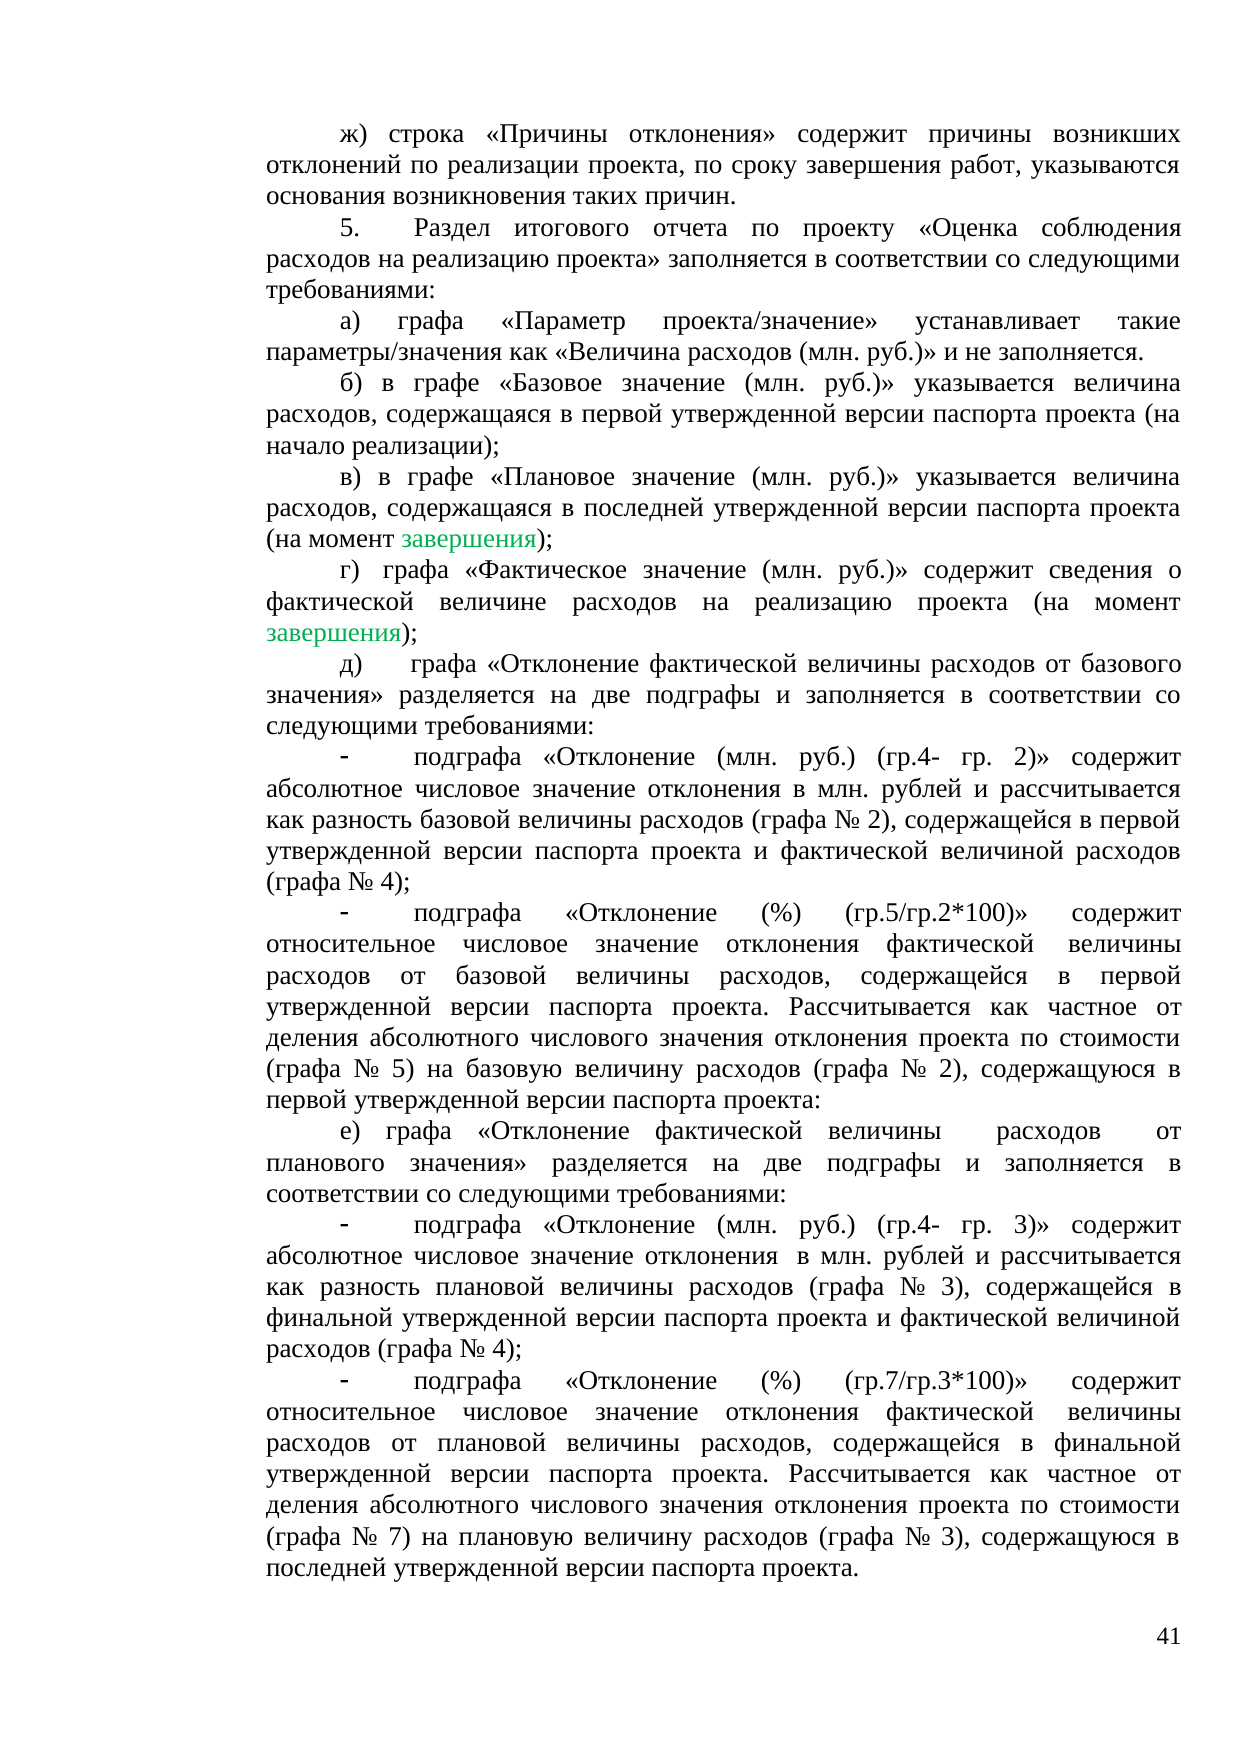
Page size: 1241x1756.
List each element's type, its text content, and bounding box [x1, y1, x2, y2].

list подграфа «Отклонение (%) (гр.7/гр.3*100)» содержит относительное числовое значение отклонения фактической величины расходов от плановой величины расходов, содержащейся в финальной утвержденной версии паспорта проекта. Рассчитывается как частное от деления абсолютного числового значения отклонения проекта по стоимости (графа № 7) на плановую величину расходов (графа № 3), содержащуюся в последней утвержденной версии паспорта проекта. [266, 1364, 1181, 1582]
text е) графа «Отклонение фактической величины расходов от планового значения» разделяется на две подграфы и заполняется в соответствии со следующими требованиями: [266, 1114, 1181, 1208]
text д) графа «Отклонение фактической величины расходов от базового значения» разделяется на две подграфы и заполняется в соответствии со следующими требованиями: [266, 647, 1181, 741]
list Раздел итогового отчета по проекту «Оценка соблюдения расходов на реализацию проекта» заполняется в соответствии со следующими требованиями: [266, 211, 1182, 304]
text а) графа «Параметр проекта/значение» устанавливает такие параметры/значения как «Величина расходов (млн. руб.)» и не заполняется. [266, 304, 1181, 366]
text ж) строка «Причины отклонения» содержит причины возникших отклонений по реализации проекта, по сроку завершения работ, указываются основания возникновения таких причин. [266, 117, 1181, 211]
list подграфа «Отклонение (%) (гр.5/гр.2*100)» содержит относительное числовое значение отклонения фактической величины расходов от базовой величины расходов, содержащейся в первой утвержденной версии паспорта проекта. Рассчитывается как частное от деления абсолютного числового значения отклонения проекта по стоимости (графа № 5) на базовую величину расходов (графа № 2), содержащуюся в первой утвержденной версии паспорта проекта: [266, 896, 1182, 1114]
text б) в графе «Базовое значение (млн. руб.)» указывается величина расходов, содержащаяся в первой утвержденной версии паспорта проекта (на начало реализации); [266, 366, 1181, 460]
text в) в графе «Плановое значение (млн. руб.)» указывается величина расходов, содержащаяся в последней утвержденной версии паспорта проекта (на момент завершения); [266, 460, 1181, 553]
list подграфа «Отклонение (млн. руб.) (гр.4- гр. 2)» содержит абсолютное числовое значение отклонения в млн. рублей и рассчитывается как разность базовой величины расходов (графа № 2), содержащейся в первой утвержденной версии паспорта проекта и фактической величиной расходов (графа № 4); [266, 741, 1182, 896]
list подграфа «Отклонение (млн. руб.) (гр.4- гр. 3)» содержит абсолютное числовое значение отклонения в млн. рублей и рассчитывается как разность плановой величины расходов (графа № 3), содержащейся в финальной утвержденной версии паспорта проекта и фактической величиной расходов (графа № 4); [266, 1208, 1182, 1364]
text г) графа «Фактическое значение (млн. руб.)» содержит сведения о фактической величине расходов на реализацию проекта (на момент завершения); [266, 553, 1181, 647]
